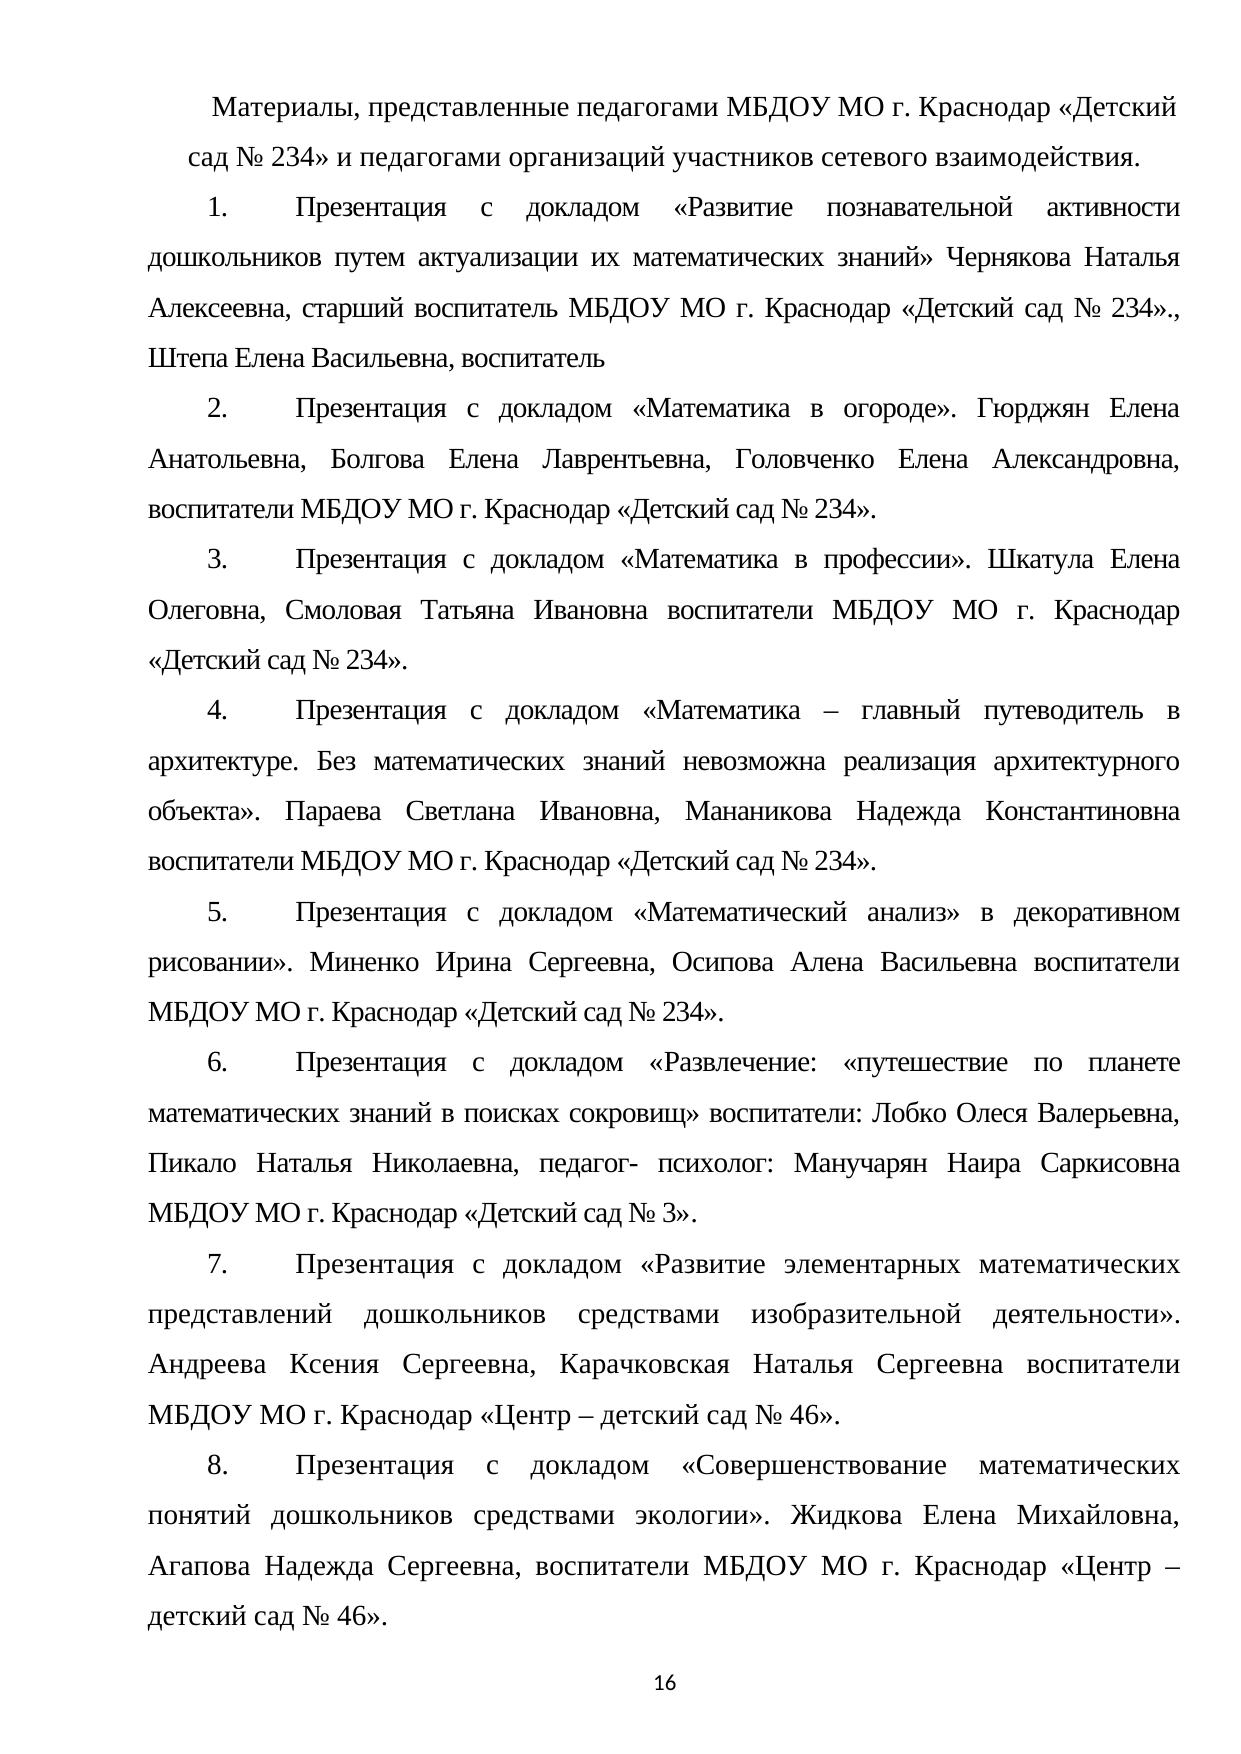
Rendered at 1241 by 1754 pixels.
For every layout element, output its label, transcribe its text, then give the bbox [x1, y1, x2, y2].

list Презентация с докладом «Математический анализ» в декоративном рисовании». Миненко Ирина Сергеевна, Осипова Алена Васильевна воспитатели МБДОУ МО г. Краснодар «Детский сад № 234». [148, 894, 1181, 1028]
list Презентация с докладом «Математика – главный путеводитель в архитектуре. Без математических знаний невозможна реализация архитектурного объекта». Параева Светлана Ивановна, Мананикова Надежда Константиновна воспитатели МБДОУ МО г. Краснодар «Детский сад № 234». [148, 692, 1181, 877]
list Презентация с докладом «Математика в профессии». Шкатула Елена Олеговна, Смоловая Татьяна Ивановна воспитатели МБДОУ МО г. Краснодар «Детский сад № 234». [148, 541, 1181, 676]
list Презентация с докладом «Математика в огороде». Гюрджян Елена Анатольевна, Болгова Елена Лаврентьевна, Головченко Елена Александровна, воспитатели МБДОУ МО г. Краснодар «Детский сад № 234». [148, 391, 1181, 525]
list Презентация с докладом «Развитие познавательной активности дошкольников путем актуализации их математических знаний» Чернякова Наталья Алексеевна, старший воспитатель МБДОУ МО г. Краснодар «Детский сад № 234»., Штепа Елена Васильевна, воспитатель [148, 189, 1181, 374]
list Презентация с докладом «Развлечение: «путешествие по планете математических знаний в поисках сокровищ» воспитатели: Лобко Олеся Валерьевна, Пикало Наталья Николаевна, педагог- психолог: Манучарян Наира Саркисовна МБДОУ МО г. Краснодар «Детский сад № 3». [148, 1044, 1181, 1229]
list Презентация с докладом «Совершенствование математических понятий дошкольников средствами экологии». Жидкова Елена Михайловна, Агапова Надежда Сергеевна, воспитатели МБДОУ МО г. Краснодар «Центр – детский сад № 46». [148, 1447, 1181, 1632]
list Презентация с докладом «Развитие элементарных математических представлений дошкольников средствами изобразительной деятельности». Андреева Ксения Сергеевна, Карачковская Наталья Сергеевна воспитатели МБДОУ МО г. Краснодар «Центр – детский сад № 46». [148, 1246, 1181, 1430]
text Материалы, представленные педагогами МБДОУ МО г. Краснодар «Детский сад № 234» и педагогами организаций участников сетевого взаимодействия. [148, 89, 1181, 172]
